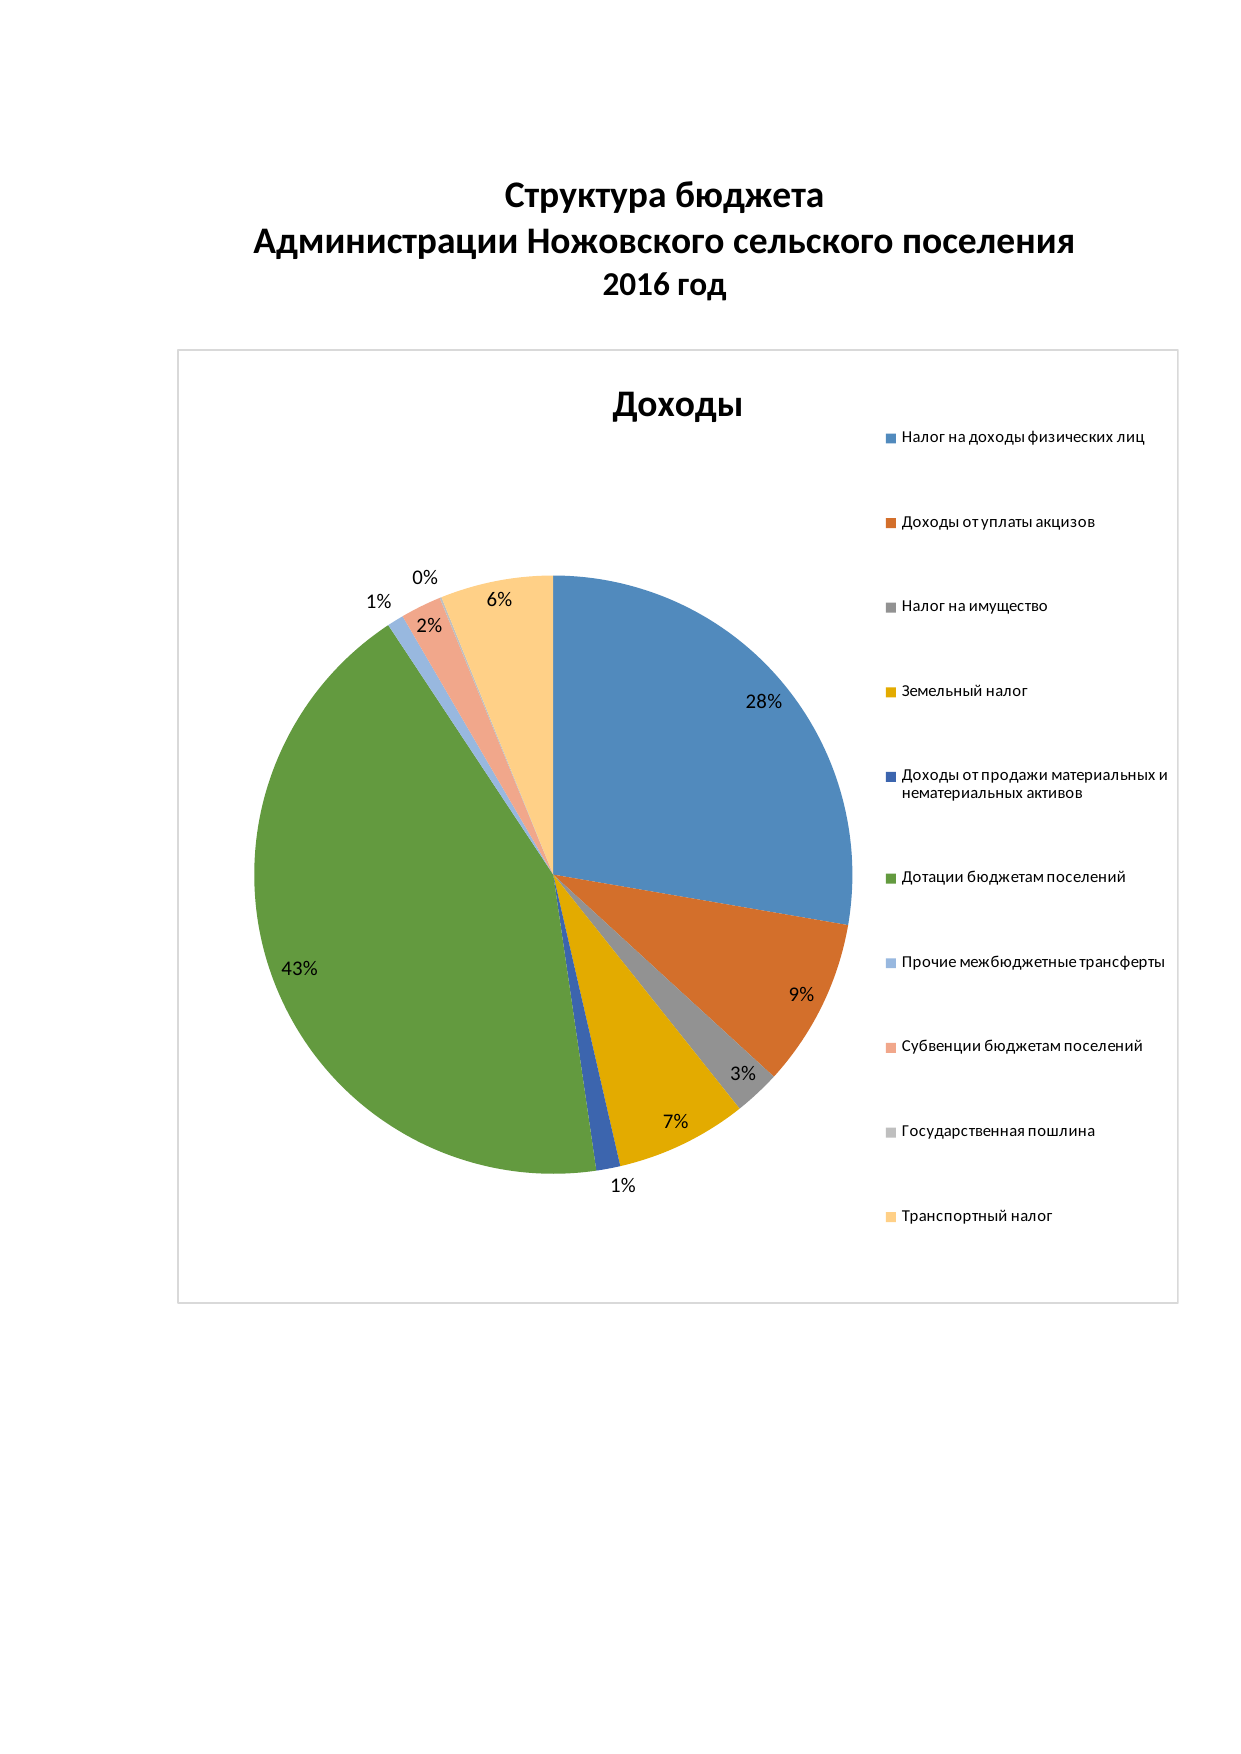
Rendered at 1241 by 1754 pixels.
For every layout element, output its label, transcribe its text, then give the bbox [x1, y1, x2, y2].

text Структура бюджета [177, 171, 1152, 217]
text 2016 год [177, 263, 1152, 303]
text Администрации Ножовского сельского поселения [177, 217, 1152, 263]
